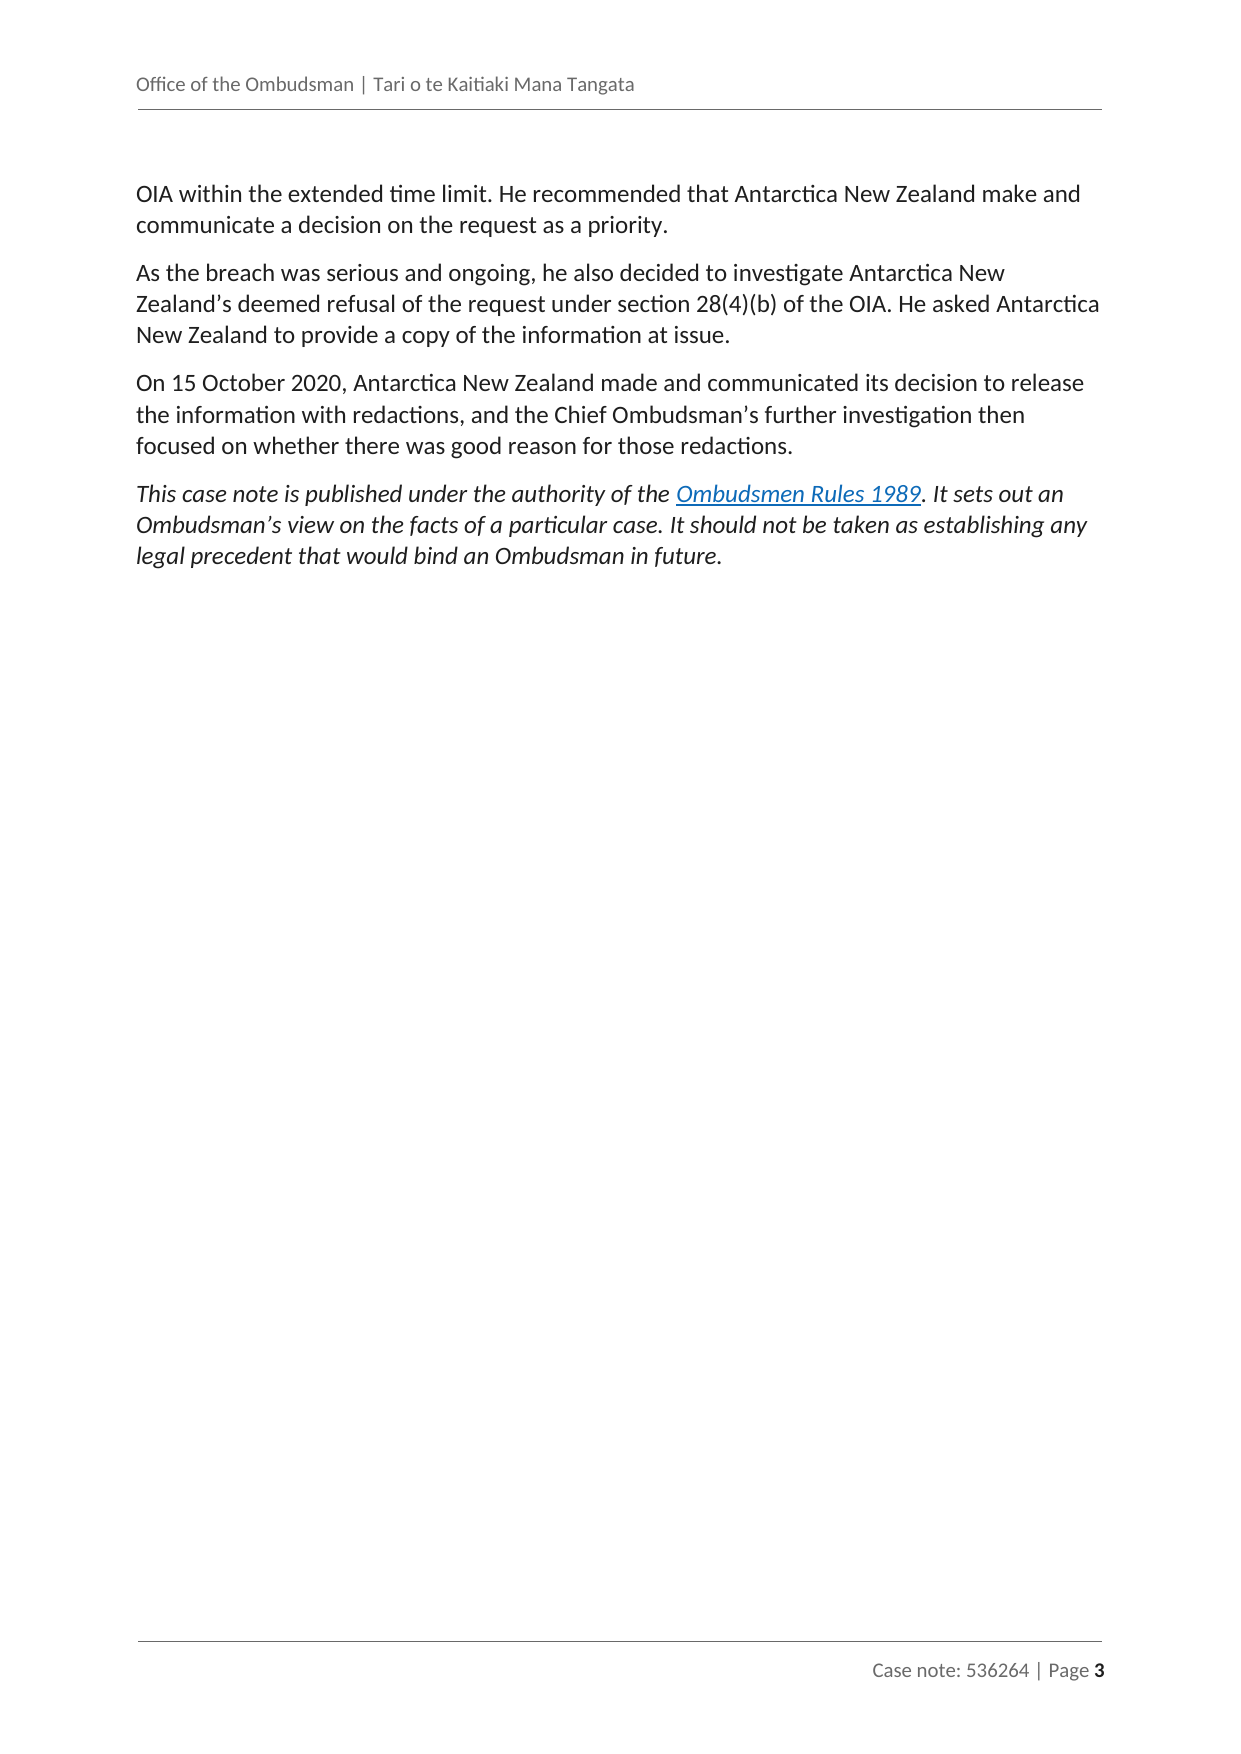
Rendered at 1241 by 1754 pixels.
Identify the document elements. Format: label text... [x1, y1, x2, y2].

text As the breach was serious and ongoing, he also decided to investigate Antarctica New Zealand’s deemed refusal of the request under section 28(4)(b) of the OIA. He asked Antarctica New Zealand to provide a copy of the information at issue. [136, 256, 1104, 350]
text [136, 177, 1104, 240]
text This case note is published under the authority of the Ombudsmen Rules 1989. It sets out an Ombudsman’s view on the facts of a particular case. It should not be taken as establishing any legal precedent that would bind an Ombudsman in future. [136, 477, 1104, 571]
text On 15 October 2020, Antarctica New Zealand made and communicated its decision to release the information with redactions, and the Chief Ombudsman’s further investigation then focused on whether there was good reason for those redactions. [136, 367, 1104, 461]
